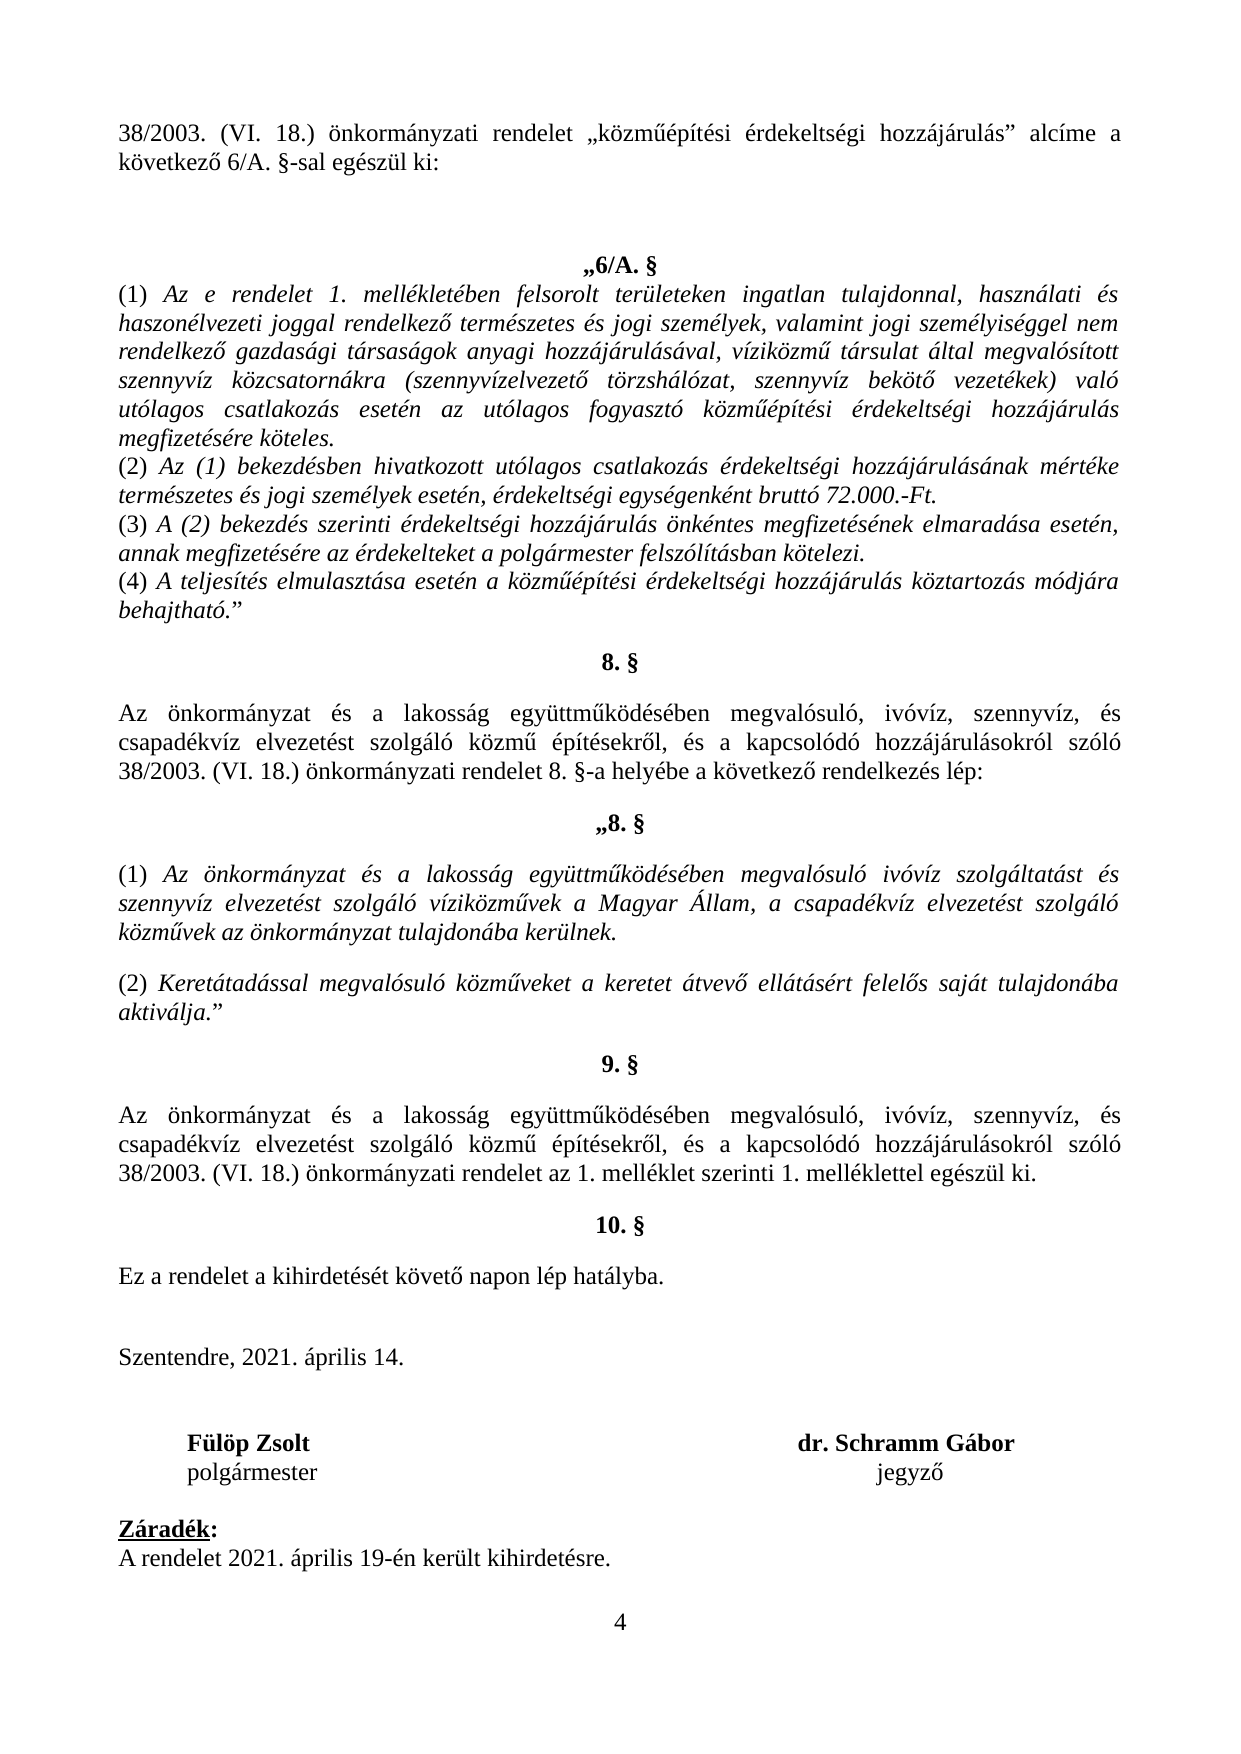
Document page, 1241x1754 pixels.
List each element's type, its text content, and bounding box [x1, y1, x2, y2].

text Szentendre, 2021. április 14. [118, 1342, 1122, 1371]
text „6/A. § [118, 250, 1122, 279]
text 9. § [118, 1049, 1122, 1078]
text (4) A teljesítés elmulasztása esetén a közműépítési érdekeltségi hozzájárulás köztartozás módjára behajtható.” [118, 566, 1122, 624]
text (2) Keretátadással megvalósuló közműveket a keretet átvevő ellátásért felelős saját tulajdonába aktiválja.” [118, 968, 1122, 1026]
text A rendelet 2021. április 19-én került kihirdetésre. [118, 1543, 1122, 1572]
text Az önkormányzat és a lakosság együttműködésében megvalósuló, ivóvíz, szennyvíz, és csapadékvíz elvezetést szolgáló közmű építésekről, és a kapcsolódó hozzájárulásokról szóló 38/2003. (VI. 18.) önkormányzati rendelet az 1. melléklet szerinti 1. melléklettel egészül ki. [118, 1101, 1122, 1187]
text Ez a rendelet a kihirdetését követő napon lép hatályba. [118, 1261, 1122, 1290]
text polgármester jegyző [118, 1457, 1122, 1486]
text Fülöp Zsolt dr. Schramm Gábor [118, 1428, 1122, 1457]
text Az önkormányzat és a lakosság együttműködésében megvalósuló, ivóvíz, szennyvíz, és csapadékvíz elvezetést szolgáló közmű építésekről, és a kapcsolódó hozzájárulásokról szóló 38/2003. (VI. 18.) önkormányzati rendelet 8. §-a helyébe a következő rendelkezés lép: [118, 698, 1122, 785]
text (1) Az önkormányzat és a lakosság együttműködésében megvalósuló ivóvíz szolgáltatást és szennyvíz elvezetést szolgáló víziközművek a Magyar Állam, a csapadékvíz elvezetést szolgáló közművek az önkormányzat tulajdonába kerülnek. [118, 859, 1122, 946]
text Záradék: [118, 1514, 1122, 1543]
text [118, 118, 1122, 176]
text „8. § [118, 808, 1122, 836]
text (3) A (2) bekezdés szerinti érdekeltségi hozzájárulás önkéntes megfizetésének elmaradása esetén, annak megfizetésére az érdekelteket a polgármester felszólításban kötelezi. [118, 509, 1122, 566]
text (2) Az (1) bekezdésben hivatkozott utólagos csatlakozás érdekeltségi hozzájárulásának mértéke természetes és jogi személyek esetén, érdekeltségi egységenként bruttó 72.000.-Ft. [118, 451, 1122, 509]
text 8. § [118, 647, 1122, 676]
text 10. § [118, 1210, 1122, 1238]
text (1) Az e rendelet 1. mellékletében felsorolt területeken ingatlan tulajdonnal, használati és haszonélvezeti joggal rendelkező természetes és jogi személyek, valamint jogi személyiséggel nem rendelkező gazdasági társaságok anyagi hozzájárulásával, víziközmű társulat által megvalósított szennyvíz közcsatornákra (szennyvízelvezető törzshálózat, szennyvíz bekötő vezetékek) való utólagos csatlakozás esetén az utólagos fogyasztó közműépítési érdekeltségi hozzájárulás megfizetésére köteles. [118, 279, 1122, 451]
